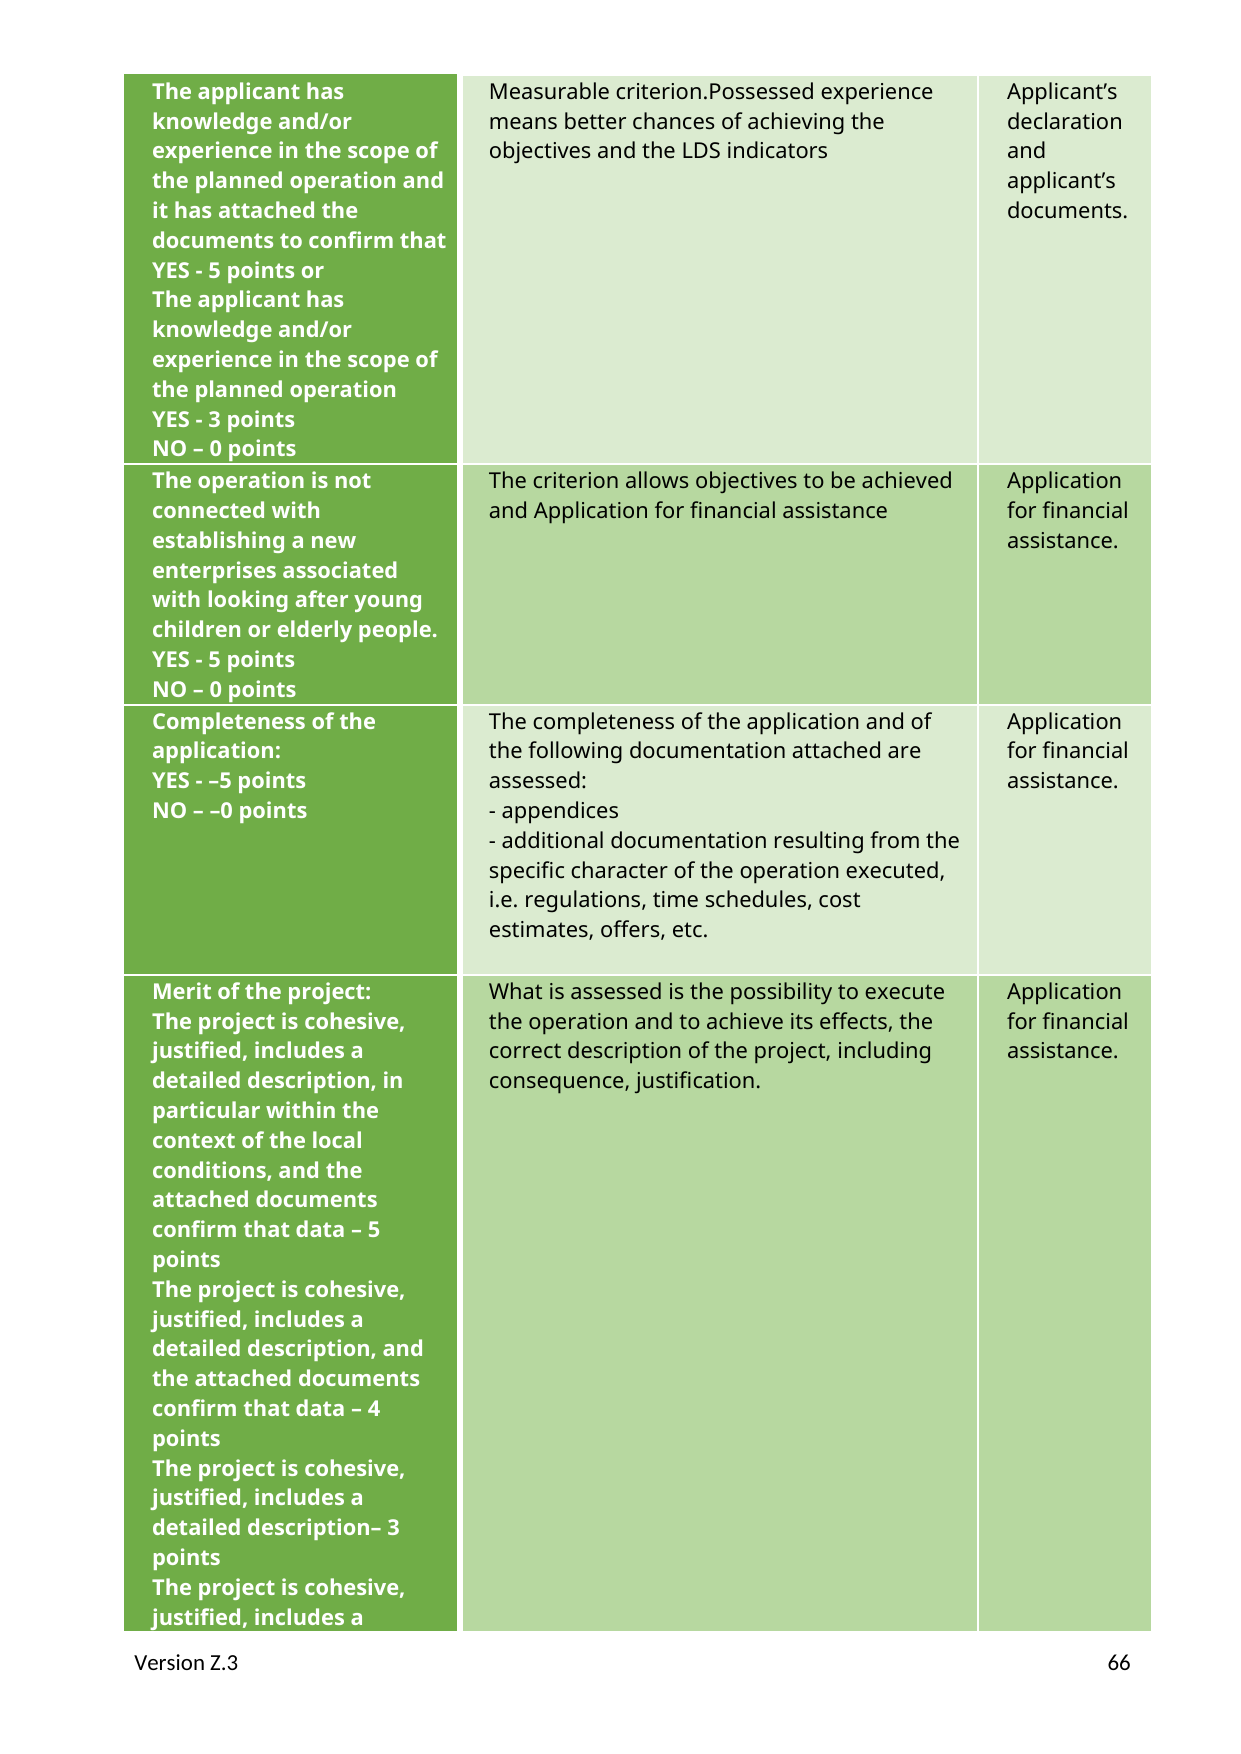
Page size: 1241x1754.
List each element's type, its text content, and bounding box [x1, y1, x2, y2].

table_cell The operation is not connected with establishing a new enterprises associated with looking after young children or elderly people. YES - 5 points NO – 0 points [124, 465, 457, 704]
table_cell Application for financial assistance. [979, 706, 1151, 974]
table_cell The criterion allows objectives to be achieved and Application for financial assistance [463, 465, 977, 704]
table_cell Completeness of the application: YES - –5 points NO – –0 points [124, 706, 457, 974]
table_cell The completeness of the application and of the following documentation attached are assessed: - appendices - additional documentation resulting from the specific character of the operation executed, i.e. regulations, time schedules, cost estimates, offers, etc. [463, 706, 977, 974]
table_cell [979, 976, 1151, 1631]
table_cell Measurable criterion.Possessed experience means better chances of achieving the objectives and the LDS indicators [463, 76, 977, 463]
table_cell Application for financial assistance. [979, 465, 1151, 704]
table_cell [124, 976, 457, 1631]
table_cell The applicant has knowledge and/or experience in the scope of the planned operation and it has attached the documents to confirm that YES - 5 points or The applicant has knowledge and/or experience in the scope of the planned operation YES - 3 points NO – 0 points [124, 74, 457, 463]
table_cell Applicant’s declaration and applicant’s documents. [979, 76, 1151, 463]
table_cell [463, 976, 977, 1631]
